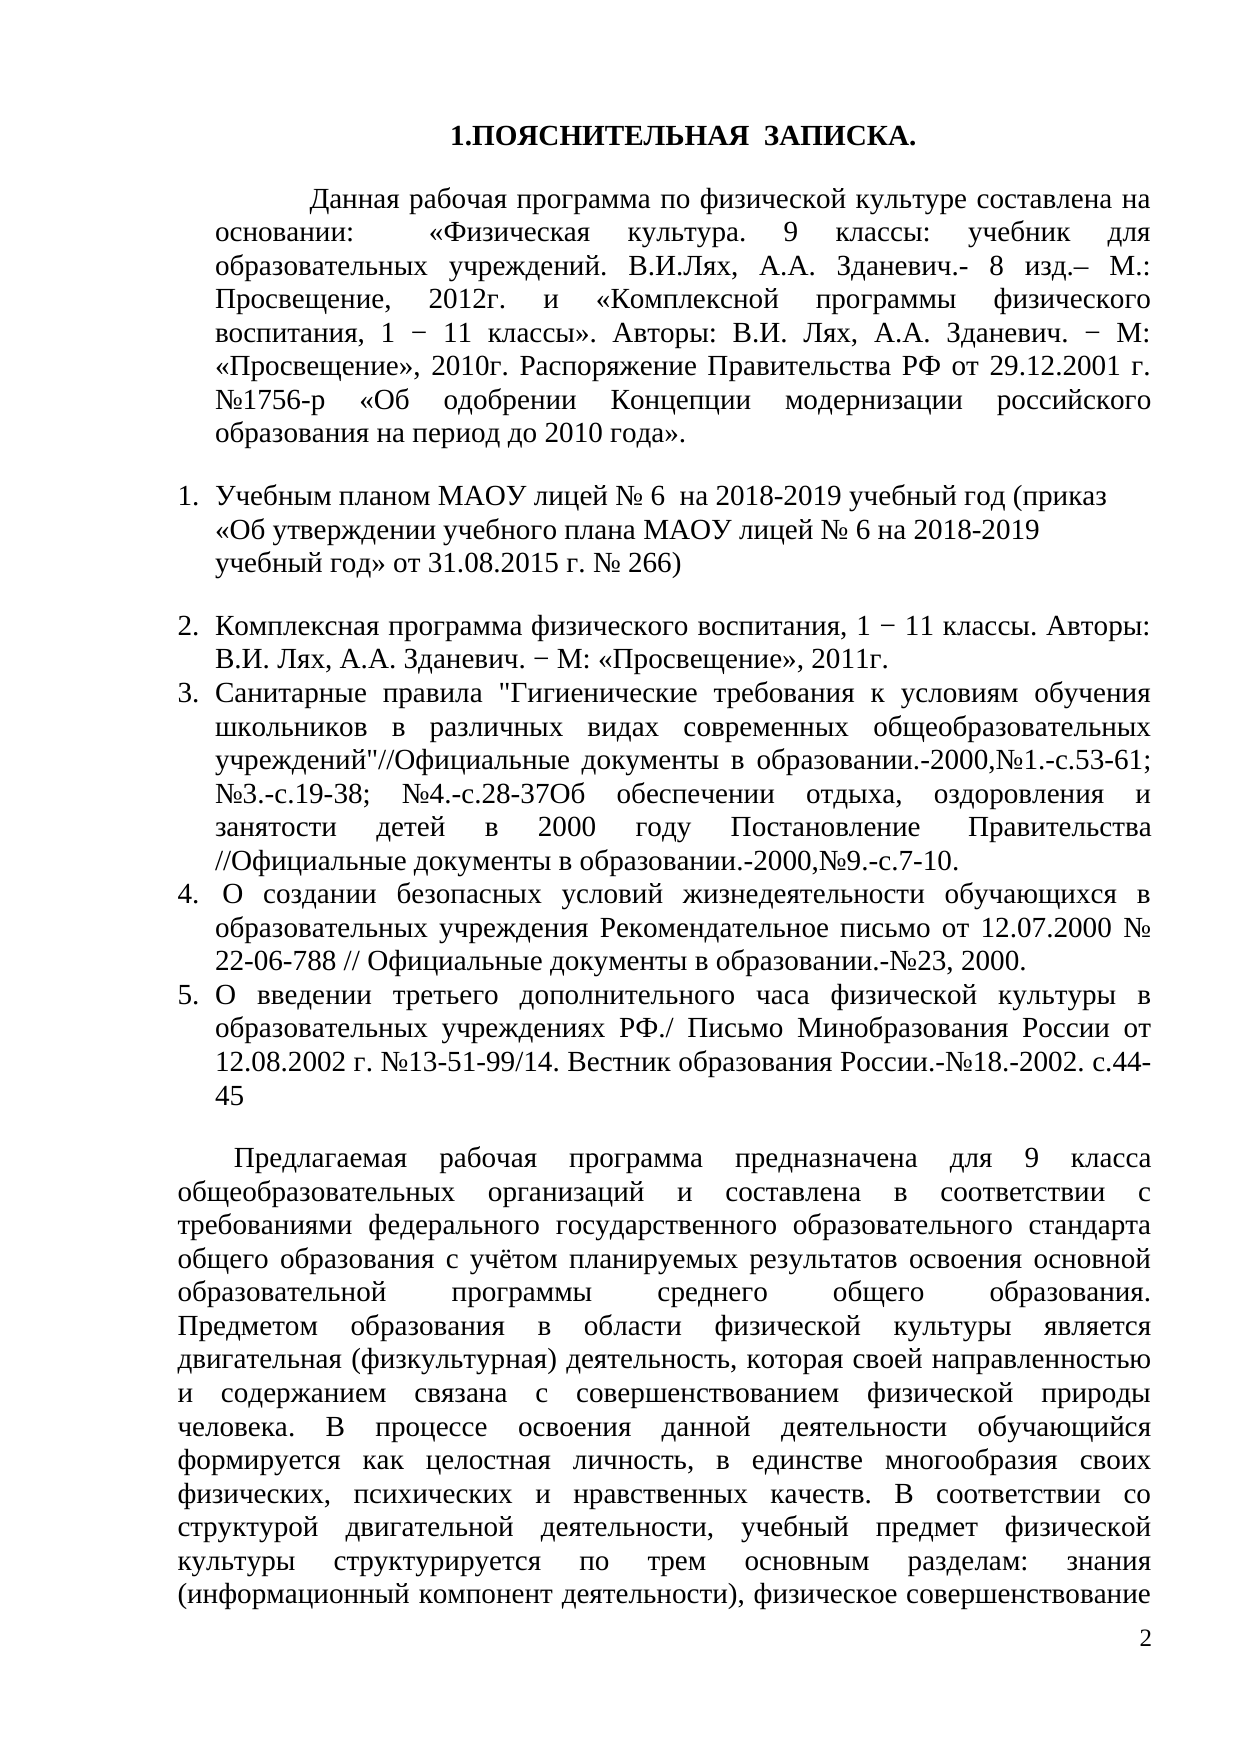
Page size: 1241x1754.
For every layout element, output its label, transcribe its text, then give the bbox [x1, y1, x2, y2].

list О введении третьего дополнительного часа физической культуры в образовательных учреждениях РФ./ Письмо Минобразования России от 12.08.2002 г. №13-51-99/14. Вестник образования России.-№18.-2002. с.44-45 [177, 977, 1152, 1111]
list Санитарные правила "Гигиенические требования к условиям обучения школьников в различных видах современных общеобразовательных учреждений"//Официальные документы в образовании.-2000,№1.-с.53-61; №3.-с.19-38; №4.-с.28-37Об обеспечении отдыха, оздоровления и занятости детей в 2000 году Постановление Правительства //Официальные документы в образовании.-2000,№9.-с.7-10. [177, 675, 1152, 876]
list Комплексная программа физического воспитания, 1 − 11 классы. Авторы: В.И. Лях, А.А. Зданевич. − М: «Просвещение», 2011г. [177, 608, 1152, 675]
text Данная рабочая программа по физической культуре составлена на основании: «Физическая культура. 9 классы: учебник для образовательных учреждений. В.И.Лях, А.А. Зданевич.- 8 изд.– М.: Просвещение, 2012г. и «Комплексной программы физического воспитания, 1 − 11 классы». Авторы: В.И. Лях, А.А. Зданевич. − М: «Просвещение», 2010г. Распоряжение Правительства РФ от 29.12.2001 г. №1756-р «Об одобрении Концепции модернизации российского образования на период до 2010 года». [215, 181, 1152, 449]
text 1.ПОЯСНИТЕЛЬНАЯ ЗАПИСКА. [215, 118, 1152, 152]
list Учебным планом МАОУ лицей № 6 на 2018-2019 учебный год (приказ «Об утверждении учебного плана МАОУ лицей № 6 на 2018-2019 учебный год» от 31.08.2015 г. № 266) [177, 478, 1152, 579]
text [177, 1140, 1152, 1610]
list О создании безопасных условий жизнедеятельности обучающихся в образовательных учреждения Рекомендательное письмо от 12.07.2000 № 22-06-788 // Официальные документы в образовании.-№23, 2000. [177, 876, 1152, 977]
